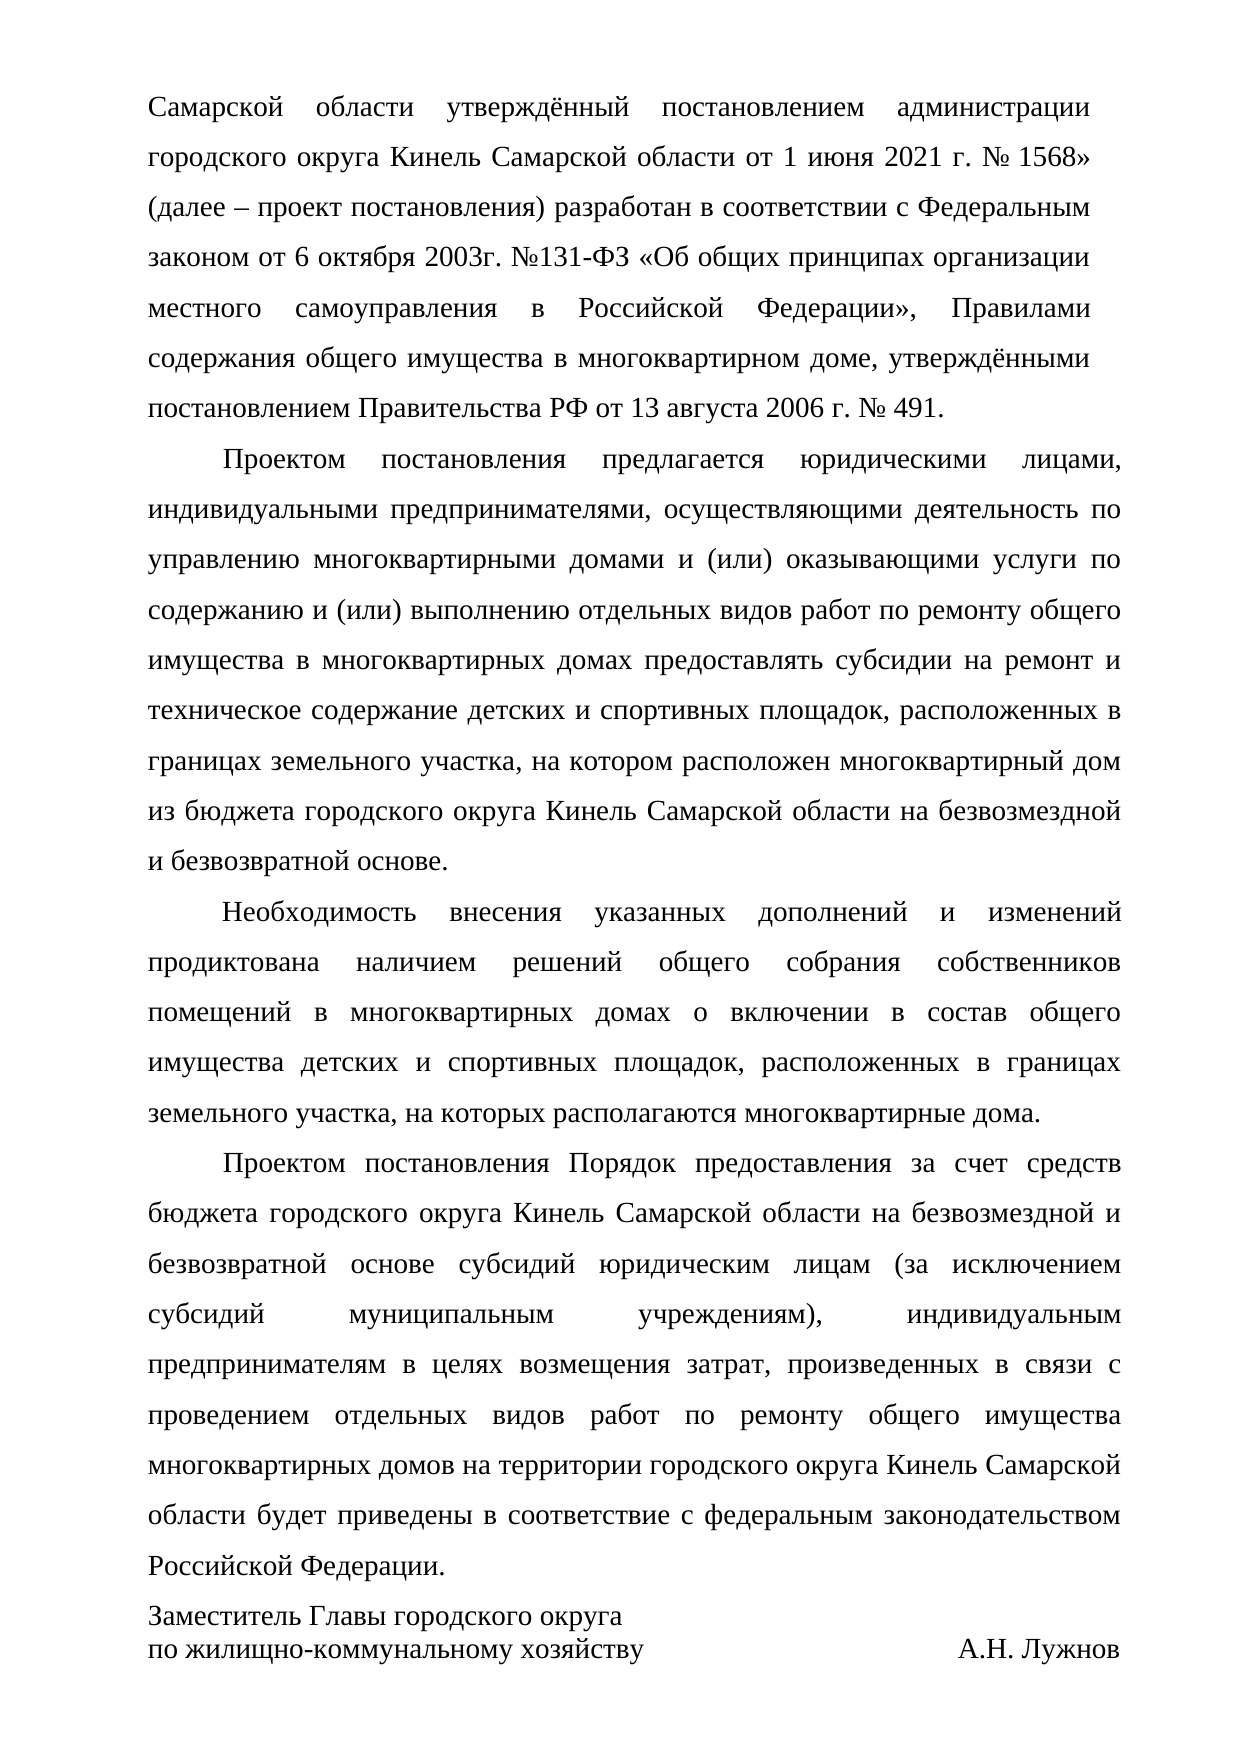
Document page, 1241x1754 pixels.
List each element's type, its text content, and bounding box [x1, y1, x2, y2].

text Заместитель Главы городского округа [148, 1598, 1122, 1632]
text по жилищно-коммунальному хозяйству А.Н. Лужнов [148, 1632, 1122, 1665]
text Проектом постановления Порядок предоставления за счет средств бюджета городского округа Кинель Самарской области на безвозмездной и безвозвратной основе субсидий юридическим лицам (за исключением субсидий муниципальным учреждениям), индивидуальным предпринимателям в целях возмещения затрат, произведенных в связи с проведением отдельных видов работ по ремонту общего имущества многоквартирных домов на территории городского округа Кинель Самарской области будет приведены в соответствие с федеральным законодательством Российской Федерации. [148, 1145, 1122, 1581]
text Проектом постановления предлагается юридическими лицами, индивидуальными предпринимателями, осуществляющими деятельность по управлению многоквартирными домами и (или) оказывающими услуги по содержанию и (или) выполнению отдельных видов работ по ремонту общего имущества в многоквартирных домах предоставлять субсидии на ремонт и техническое содержание детских и спортивных площадок, расположенных в границах земельного участка, на котором расположен многоквартирный дом из бюджета городского округа Кинель Самарской области на безвозмездной и безвозвратной основе. [148, 441, 1122, 877]
text Необходимость внесения указанных дополнений и изменений продиктована наличием решений общего собрания собственников помещений в многоквартирных домах о включении в состав общего имущества детских и спортивных площадок, расположенных в границах земельного участка, на которых располагаются многоквартирные дома. [148, 894, 1122, 1128]
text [148, 89, 1091, 424]
